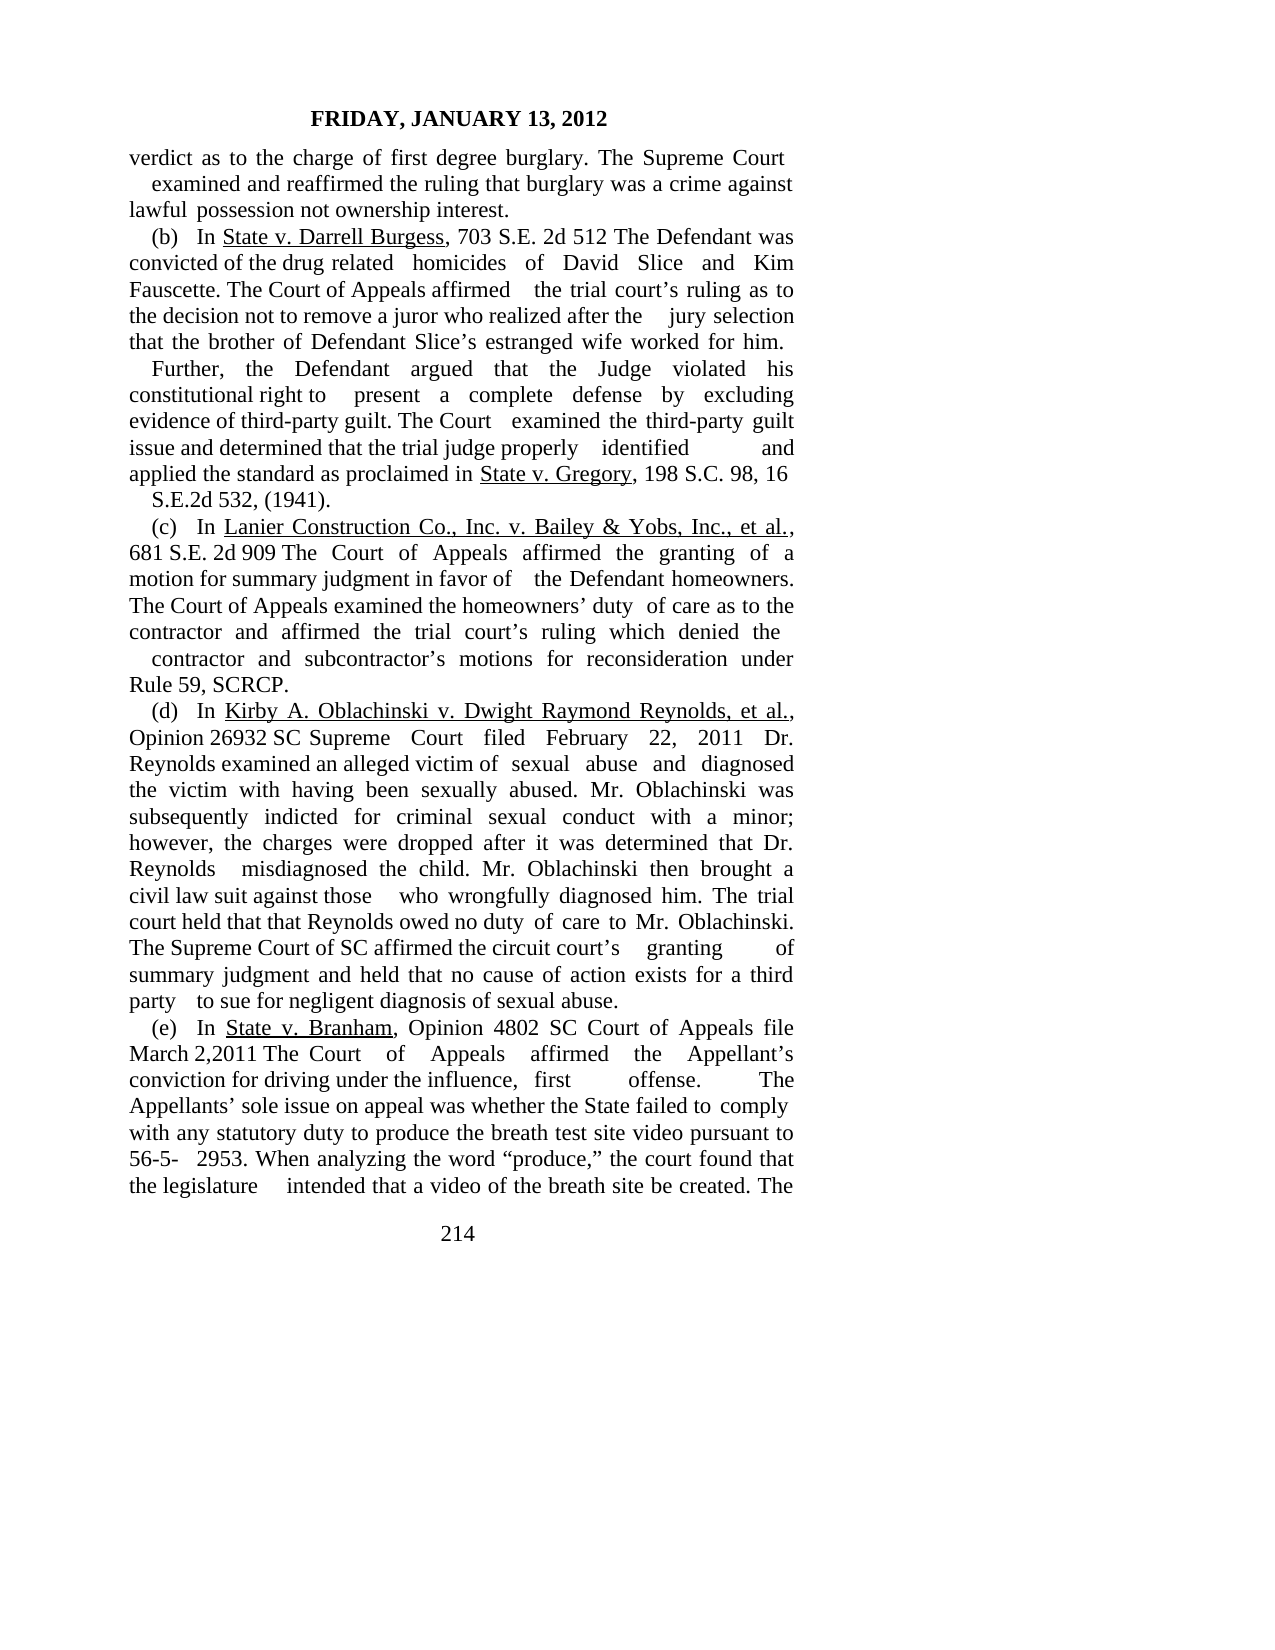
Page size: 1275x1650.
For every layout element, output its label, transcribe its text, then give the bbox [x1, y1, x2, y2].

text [129, 144, 794, 223]
text (d) In Kirby A. Oblachinski v. Dwight Raymond Reynolds, et al., Opinion 26932 SC Supreme Court filed February 22, 2011 Dr. Reynolds examined an alleged victim of sexual abuse and diagnosed the victim with having been sexually abused. Mr. Oblachinski was subsequently indicted for criminal sexual conduct with a minor; however, the charges were dropped after it was determined that Dr. Reynolds misdiagnosed the child. Mr. Oblachinski then brought a civil law suit against those who wrongfully diagnosed him. The trial court held that that Reynolds owed no duty of care to Mr. Oblachinski. The Supreme Court of SC affirmed the circuit court’s granting of summary judgment and held that no cause of action exists for a third party to sue for negligent diagnosis of sexual abuse. [129, 697, 794, 1013]
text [129, 1013, 794, 1198]
text (b) In State v. Darrell Burgess, 703 S.E. 2d 512 The Defendant was convicted of the drug related homicides of David Slice and Kim Fauscette. The Court of Appeals affirmed the trial court’s ruling as to the decision not to remove a juror who realized after the jury selection that the brother of Defendant Slice’s estranged wife worked for him. Further, the Defendant argued that the Judge violated his constitutional right to present a complete defense by excluding evidence of third-party guilt. The Court examined the third-party guilt issue and determined that the trial judge properly identified and applied the standard as proclaimed in State v. Gregory, 198 S.C. 98, 16 S.E.2d 532, (1941). [129, 223, 794, 513]
text (c) In Lanier Construction Co., Inc. v. Bailey & Yobs, Inc., et al., 681 S.E. 2d 909 The Court of Appeals affirmed the granting of a motion for summary judgment in favor of the Defendant homeowners. The Court of Appeals examined the homeowners’ duty of care as to the contractor and affirmed the trial court’s ruling which denied the contractor and subcontractor’s motions for reconsideration under Rule 59, SCRCP. [129, 513, 794, 697]
